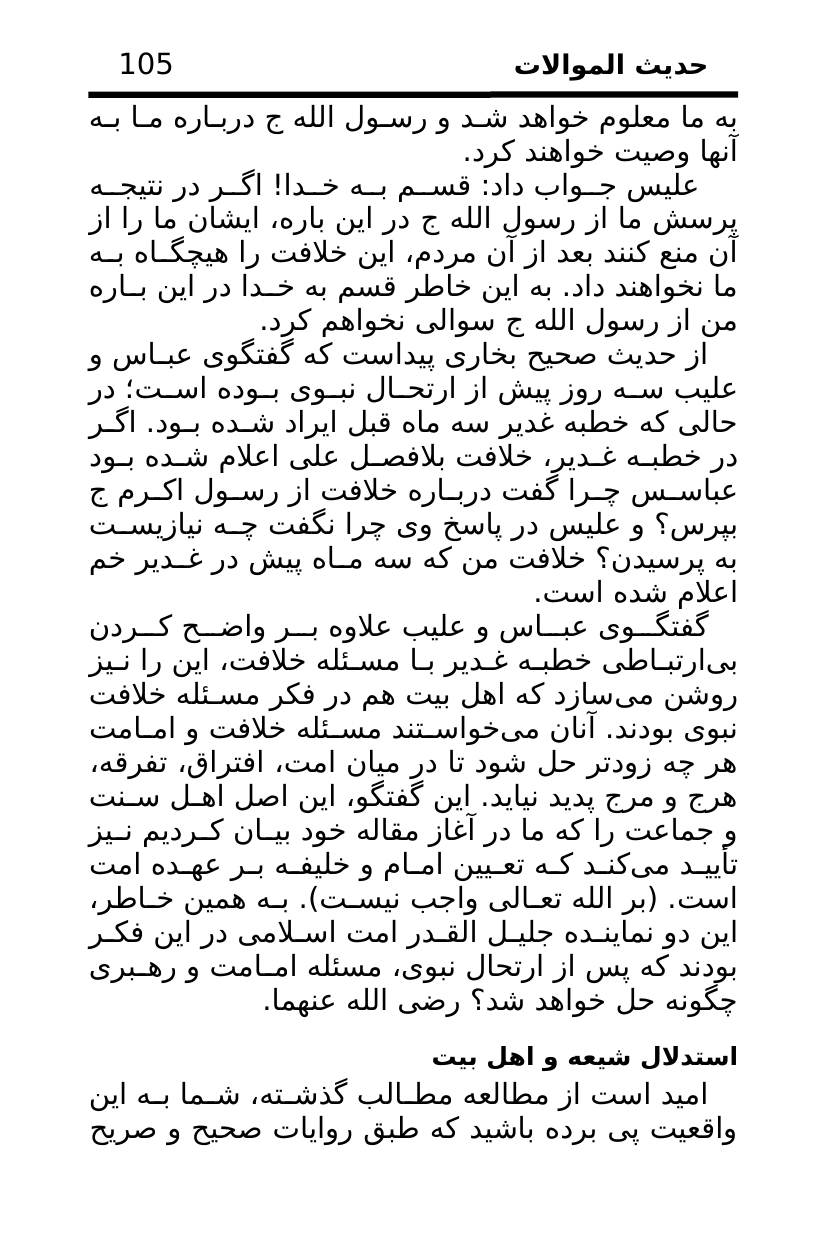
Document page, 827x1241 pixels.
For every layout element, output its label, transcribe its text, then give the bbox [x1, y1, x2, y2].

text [89, 1077, 738, 1145]
text گفتگوی عباس و علیب علاوه بر واضح کردن بی‌ارتباطی خطبه غدیر با مسئله خلافت، این را نیز روشن می‌سازد که اهل بیت هم در فکر مسئله خلافت نبوی بودند. آنان می‌خواستند مسئله خلافت و امامت هر چه زودتر حل شود تا در میان امت، افتراق، تفرقه، هرج و مرج پدید نیاید. این گفتگو، این اصل اهل سنت و جماعت را که ما در آغاز مقاله خود بیان کردیم نیز تأیید می‌کند که تعیین امام و خلیفه بر عهده امت است. (بر الله تعالی واجب نیست). به همین خاطر، این دو نماینده جلیل القدر امت اسلامی در این فکر بودند که پس از ارتحال نبوی،‌ مسئله امامت و رهبری چگونه حل خواهد شد؟ رضی الله عنهما. [89, 609, 738, 1017]
text از حدیث صحیح بخاری پیداست که گفتگوی عباس و علیب سه روز پیش از ارتحال نبوی بوده است؛ در حالی که خطبه غدیر سه ماه قبل ایراد شده بود. اگر در خطبه غدیر، خلافت بلافصل علی اعلام شده بود عباسس چرا گفت درباره خلافت از رسول اکرم ج بپرس؟ و علیس در پاسخ وی چرا نگفت چه نیازیست به پرسیدن؟ خلافت من که سه ماه پیش در غدیر خم اعلام شده است. [89, 338, 738, 609]
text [89, 100, 738, 168]
text علیس جواب داد: قسم به خدا! اگر در نتیجه پرسش ما از رسول الله ج در این باره، ایشان ما را از آن منع کنند بعد از آن مردم، این خلافت را هیچگاه به ما نخواهند داد. به این خاطر قسم به خدا در این باره من از رسول الله ج سوالی نخواهم کرد. [89, 168, 738, 338]
text استدلال شيعه و اهل بيت [89, 1042, 738, 1071]
